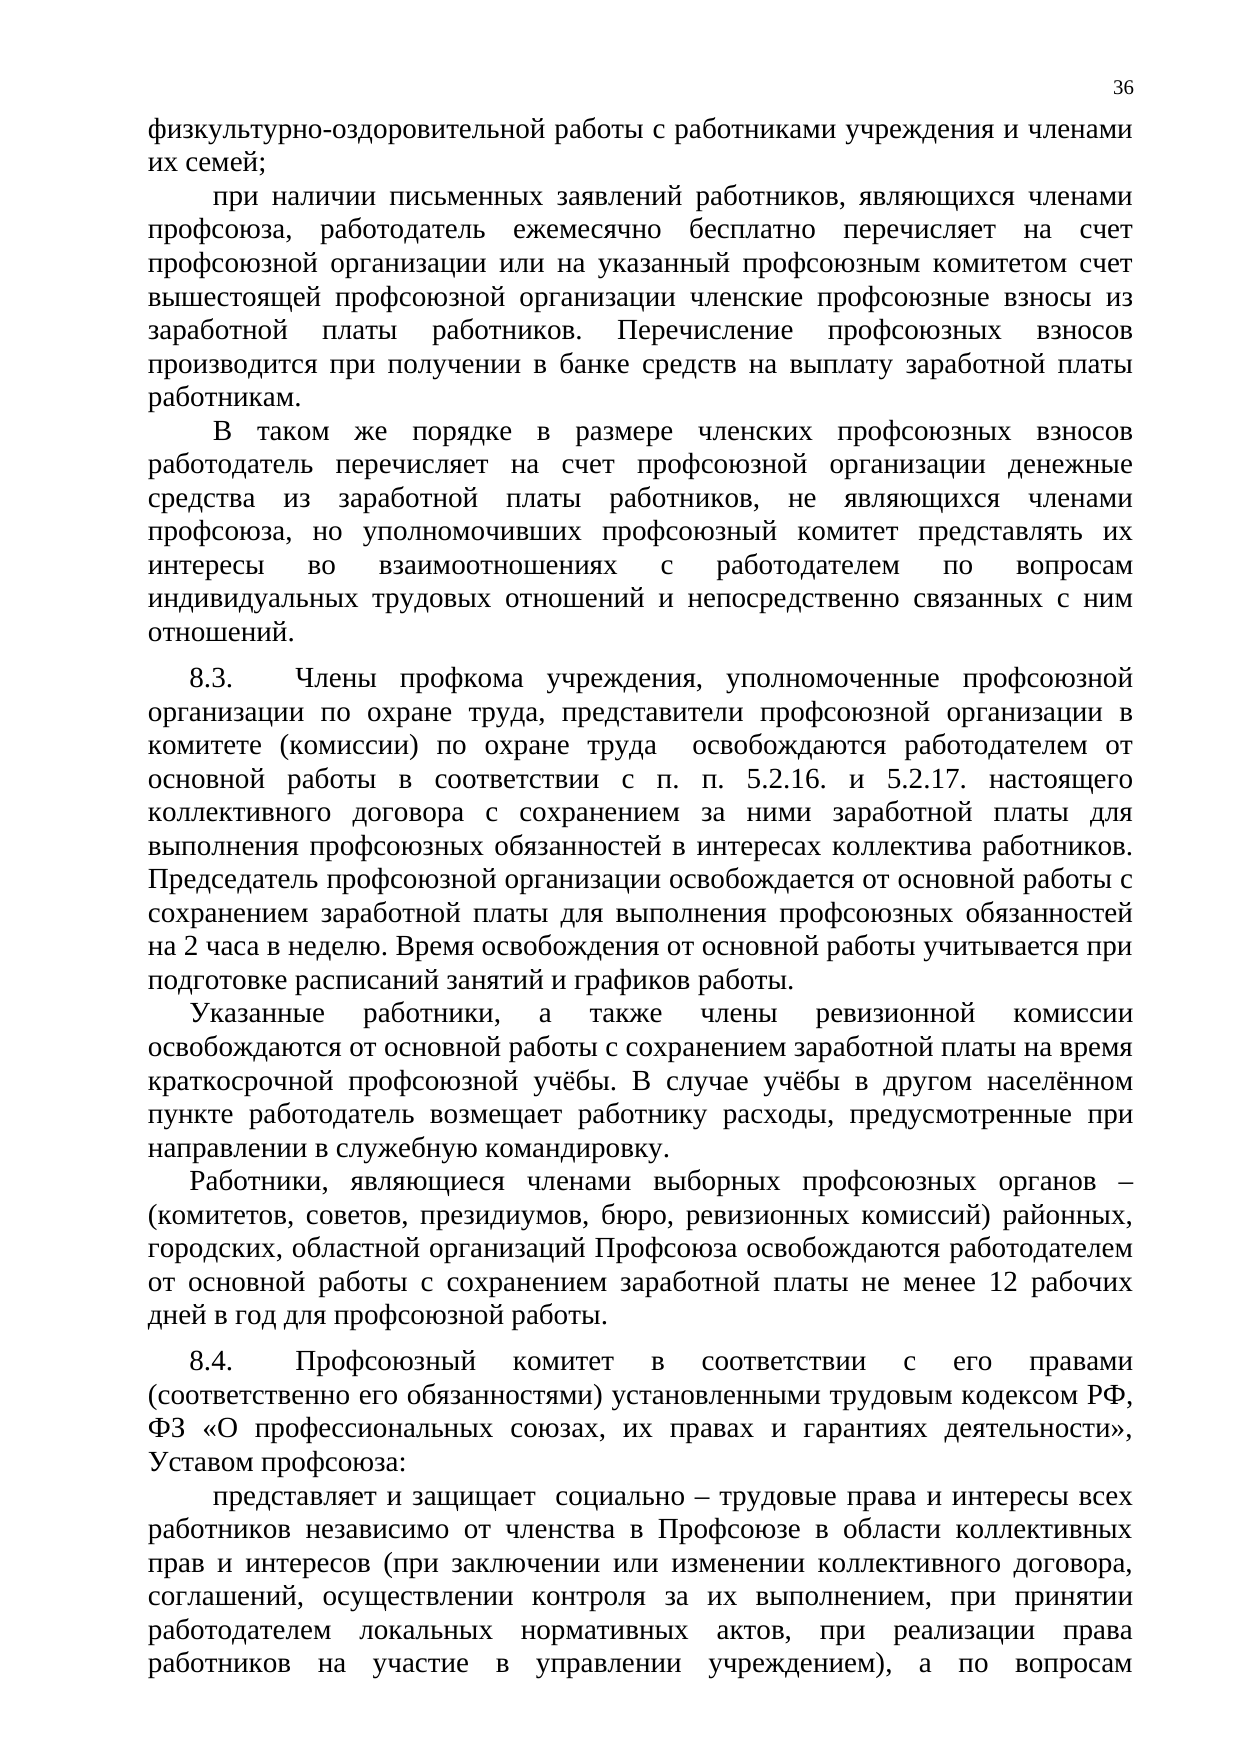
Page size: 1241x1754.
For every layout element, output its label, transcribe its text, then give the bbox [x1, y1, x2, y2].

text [148, 1478, 1134, 1679]
text Указанные работники, а также члены ревизионной комиссии освобождаются от основной работы с сохранением заработной платы на время краткосрочной профсоюзной учёбы. В случае учёбы в другом населённом пункте работодатель возмещает работнику расходы, предусмотренные при направлении в служебную командировку. [148, 996, 1134, 1163]
text Работники, являющиеся членами выборных профсоюзных органов – (комитетов, советов, президиумов, бюро, ревизионных комиссий) районных, городских, областной организаций Профсоюза освобождаются работодателем от основной работы с сохранением заработной платы не менее 12 рабочих дней в год для профсоюзной работы. [148, 1163, 1134, 1331]
text В таком же порядке в размере членских профсоюзных взносов работодатель перечисляет на счет профсоюзной организации денежные средства из заработной платы работников, не являющихся членами профсоюза, но уполномочивших профсоюзный комитет представлять их интересы во взаимоотношениях с работодателем по вопросам индивидуальных трудовых отношений и непосредственно связанных с ним отношений. [148, 413, 1134, 648]
text 8.3. Члены профкома учреждения, уполномоченные профсоюзной организации по охране труда, представители профсоюзной организации в комитете (комиссии) по охране труда освобождаются работодателем от основной работы в соответствии с п. п. 5.2.16. и 5.2.17. настоящего коллективного договора с сохранением за ними заработной платы для выполнения профсоюзных обязанностей в интересах коллектива работников. Председатель профсоюзной организации освобождается от основной работы с сохранением заработной платы для выполнения профсоюзных обязанностей на 2 часа в неделю. Время освобождения от основной работы учитывается при подготовке расписаний занятий и графиков работы. [148, 660, 1134, 996]
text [148, 111, 1134, 178]
text 8.4. Профсоюзный комитет в соответствии с его правами (соответственно его обязанностями) установленными трудовым кодексом РФ, ФЗ «О профессиональных союзах, их правах и гарантиях деятельности», Уставом профсоюза: [148, 1343, 1134, 1478]
text при наличии письменных заявлений работников, являющихся членами профсоюза, работодатель ежемесячно бесплатно перечисляет на счет профсоюзной организации или на указанный профсоюзным комитетом счет вышестоящей профсоюзной организации членские профсоюзные взносы из заработной платы работников. Перечисление профсоюзных взносов производится при получении в банке средств на выплату заработной платы работникам. [148, 178, 1134, 413]
